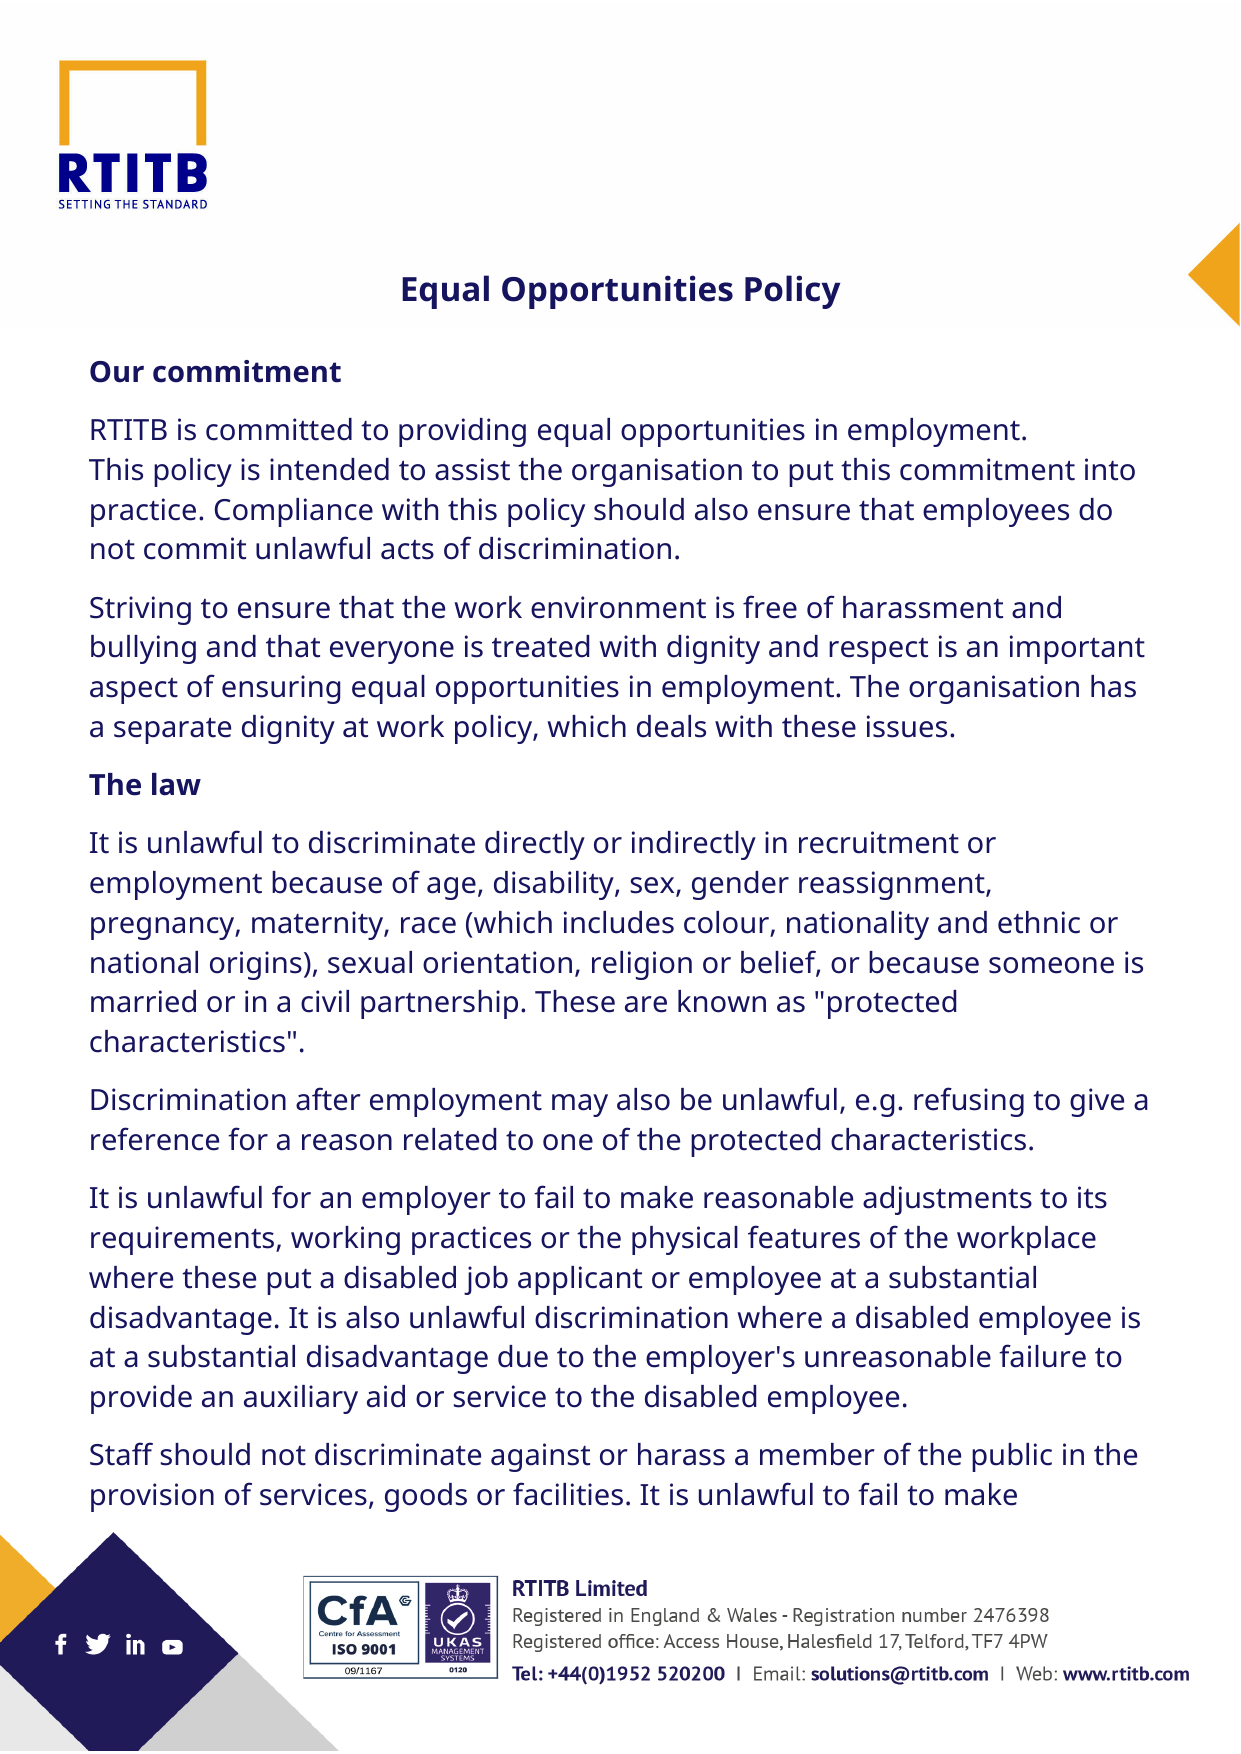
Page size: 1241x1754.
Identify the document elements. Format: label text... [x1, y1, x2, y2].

text Our commitment [89, 351, 1152, 391]
text Discrimination after employment may also be unlawful, e.g. refusing to give a reference for a reason related to one of the protected characteristics. [89, 1080, 1152, 1159]
text RTITB is committed to providing equal opportunities in employment. This policy is intended to assist the organisation to put this commitment into practice. Compliance with this policy should also ensure that employees do not commit unlawful acts of discrimination. [89, 409, 1152, 568]
text The law [89, 764, 1152, 804]
text It is unlawful to discriminate directly or indirectly in recruitment or employment because of age, disability, sex, gender reassignment, pregnancy, maternity, race (which includes colour, nationality and ethnic or national origins), sexual orientation, religion or belief, or because someone is married or in a civil partnership. These are known as "protected characteristics". [89, 823, 1152, 1061]
picture [0, 2, 1240, 327]
text Striving to ensure that the work environment is free of harassment and bullying and that everyone is treated with dignity and respect is an important aspect of ensuring equal opportunities in employment. The organisation has a separate dignity at work policy, which deals with these issues. [89, 587, 1152, 746]
picture [0, 1532, 1240, 1751]
text It is unlawful for an employer to fail to make reasonable adjustments to its requirements, working practices or the physical features of the workplace where these put a disabled job applicant or employee at a substantial disadvantage. It is also unlawful discrimination where a disabled employee is at a substantial disadvantage due to the employer's unreasonable failure to provide an auxiliary aid or service to the disabled employee. [89, 1178, 1152, 1416]
text Equal Opportunities Policy [89, 266, 1152, 311]
